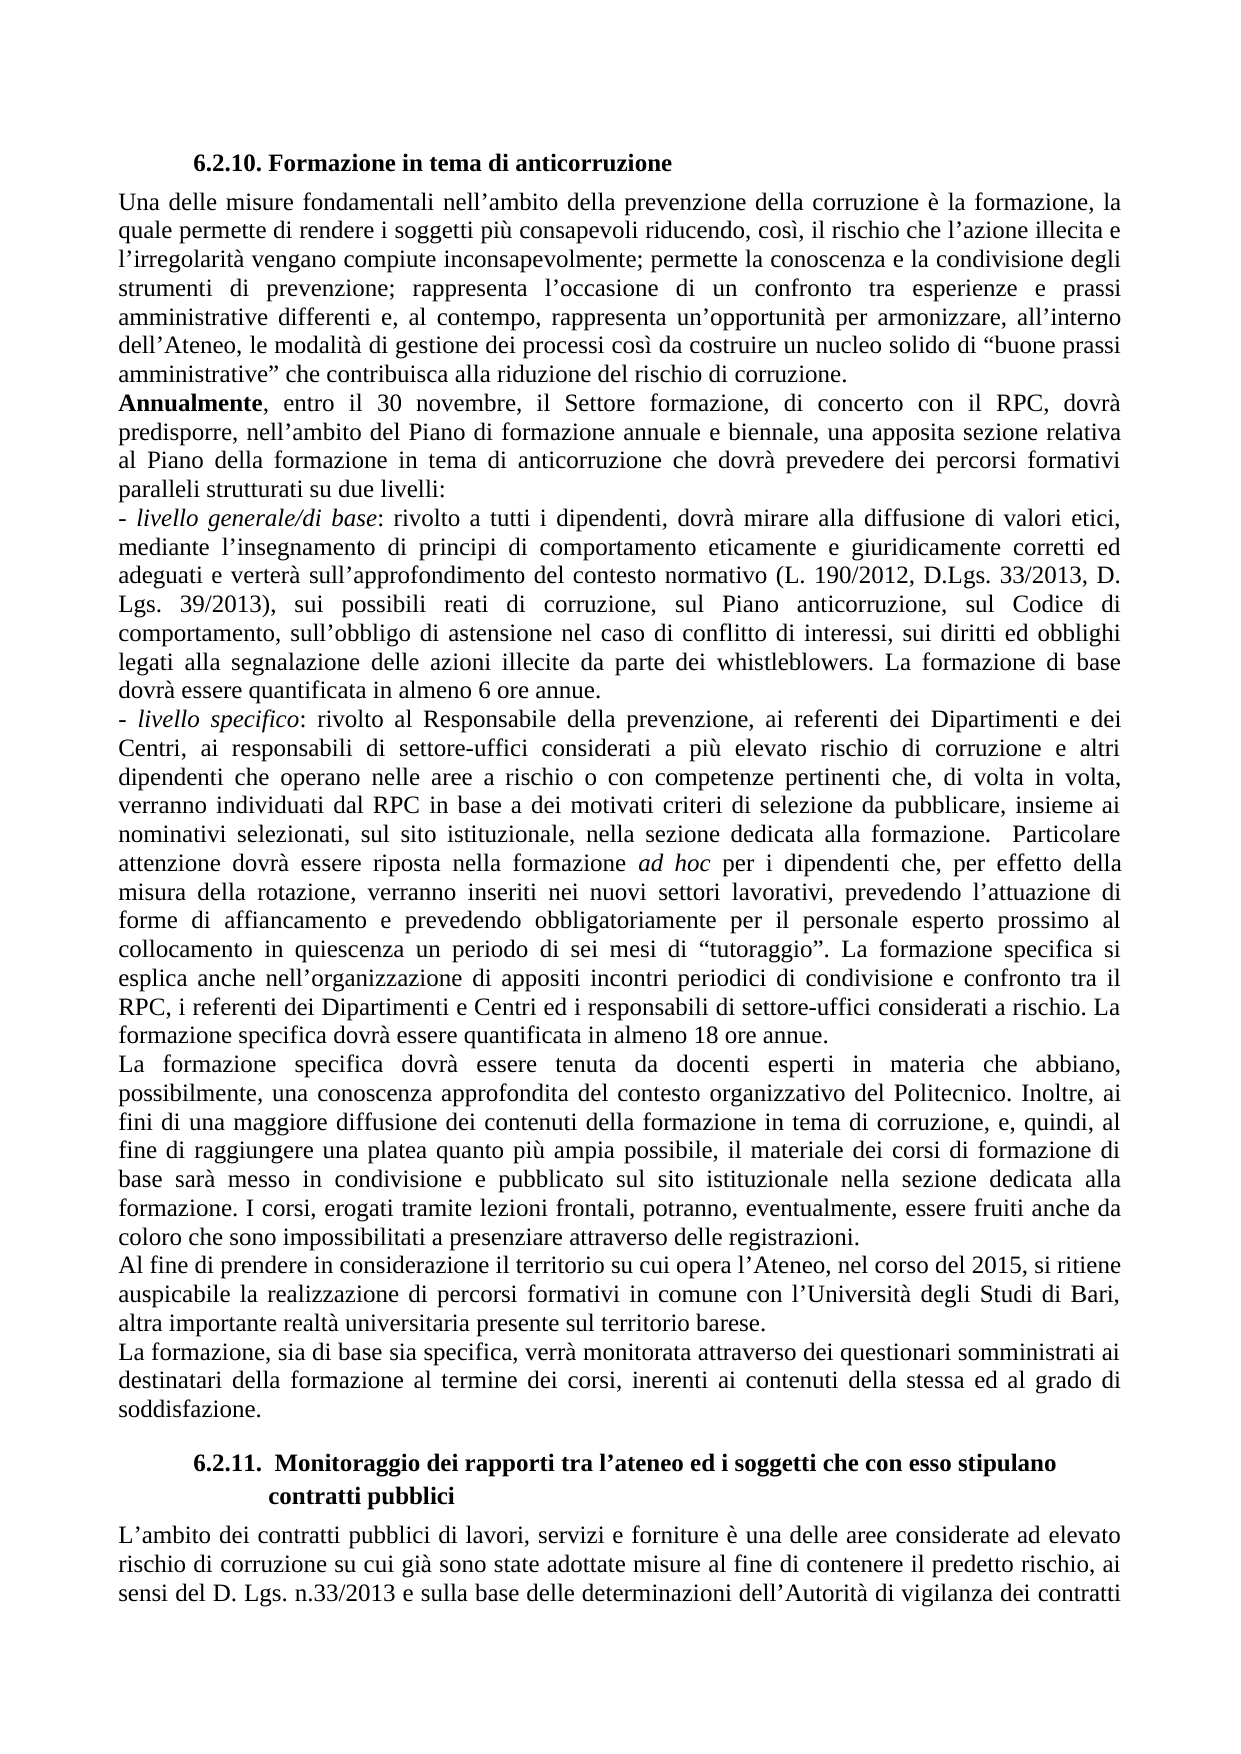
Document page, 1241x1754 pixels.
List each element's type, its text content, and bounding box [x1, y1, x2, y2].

text Annualmente, entro il 30 novembre, il Settore formazione, di concerto con il RPC, dovrà predisporre, nell’ambito del Piano di formazione annuale e biennale, una apposita sezione relativa al Piano della formazione in tema di anticorruzione che dovrà prevedere dei percorsi formativi paralleli strutturati su due livelli: [118, 388, 1122, 503]
text La formazione specifica dovrà essere tenuta da docenti esperti in materia che abbiano, possibilmente, una conoscenza approfondita del contesto organizzativo del Politecnico. Inoltre, ai fini di una maggiore diffusione dei contenuti della formazione in tema di corruzione, e, quindi, al fine di raggiungere una platea quanto più ampia possibile, il materiale dei corsi di formazione di base sarà messo in condivisione e pubblicato sul sito istituzionale nella sezione dedicata alla formazione. I corsi, erogati tramite lezioni frontali, potranno, eventualmente, essere fruiti anche da coloro che sono impossibilitati a presenziare attraverso delle registrazioni. [118, 1049, 1122, 1251]
text Al fine di prendere in considerazione il territorio su cui opera l’Ateneo, nel corso del 2015, si ritiene auspicabile la realizzazione di percorsi formativi in comune con l’Università degli Studi di Bari, altra importante realtà universitaria presente sul territorio barese. [118, 1251, 1122, 1337]
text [118, 1520, 1122, 1607]
subtitle Formazione in tema di anticorruzione [193, 148, 1122, 176]
text - livello specifico: rivolto al Responsabile della prevenzione, ai referenti dei Dipartimenti e dei Centri, ai responsabili di settore-uffici considerati a più elevato rischio di corruzione e altri dipendenti che operano nelle aree a rischio o con competenze pertinenti che, di volta in volta, verranno individuati dal RPC in base a dei motivati criteri di selezione da pubblicare, insieme ai nominativi selezionati, sul sito istituzionale, nella sezione dedicata alla formazione. Particolare attenzione dovrà essere riposta nella formazione ad hoc per i dipendenti che, per effetto della misura della rotazione, verranno inseriti nei nuovi settori lavorativi, prevedendo l’attuazione di forme di affiancamento e prevedendo obbligatoriamente per il personale esperto prossimo al collocamento in quiescenza un periodo di sei mesi di “tutoraggio”. La formazione specifica si esplica anche nell’organizzazione di appositi incontri periodici di condivisione e confronto tra il RPC, i referenti dei Dipartimenti e Centri ed i responsabili di settore-uffici considerati a rischio. La formazione specifica dovrà essere quantificata in almeno 18 ore annue. [118, 704, 1122, 1049]
text - livello generale/di base: rivolto a tutti i dipendenti, dovrà mirare alla diffusione di valori etici, mediante l’insegnamento di principi di comportamento eticamente e giuridicamente corretti ed adeguati e verterà sull’approfondimento del contesto normativo (L. 190/2012, D.Lgs. 33/2013, D. Lgs. 39/2013), sui possibili reati di corruzione, sul Piano anticorruzione, sul Codice di comportamento, sull’obbligo di astensione nel caso di conflitto di interessi, sui diritti ed obblighi legati alla segnalazione delle azioni illecite da parte dei whistleblowers. La formazione di base dovrà essere quantificata in almeno 6 ore annue. [118, 503, 1122, 704]
subtitle Monitoraggio dei rapporti tra l’ateneo ed i soggetti che con esso stipulano contratti pubblici [193, 1448, 1122, 1510]
text La formazione, sia di base sia specifica, verrà monitorata attraverso dei questionari somministrati ai destinatari della formazione al termine dei corsi, inerenti ai contenuti della stessa ed al grado di soddisfazione. [118, 1337, 1122, 1423]
text Una delle misure fondamentali nell’ambito della prevenzione della corruzione è la formazione, la quale permette di rendere i soggetti più consapevoli riducendo, così, il rischio che l’azione illecita e l’irregolarità vengano compiute inconsapevolmente; permette la conoscenza e la condivisione degli strumenti di prevenzione; rappresenta l’occasione di un confronto tra esperienze e prassi amministrative differenti e, al contempo, rappresenta un’opportunità per armonizzare, all’interno dell’Ateneo, le modalità di gestione dei processi così da costruire un nucleo solido di “buone prassi amministrative” che contribuisca alla riduzione del rischio di corruzione. [118, 187, 1122, 388]
